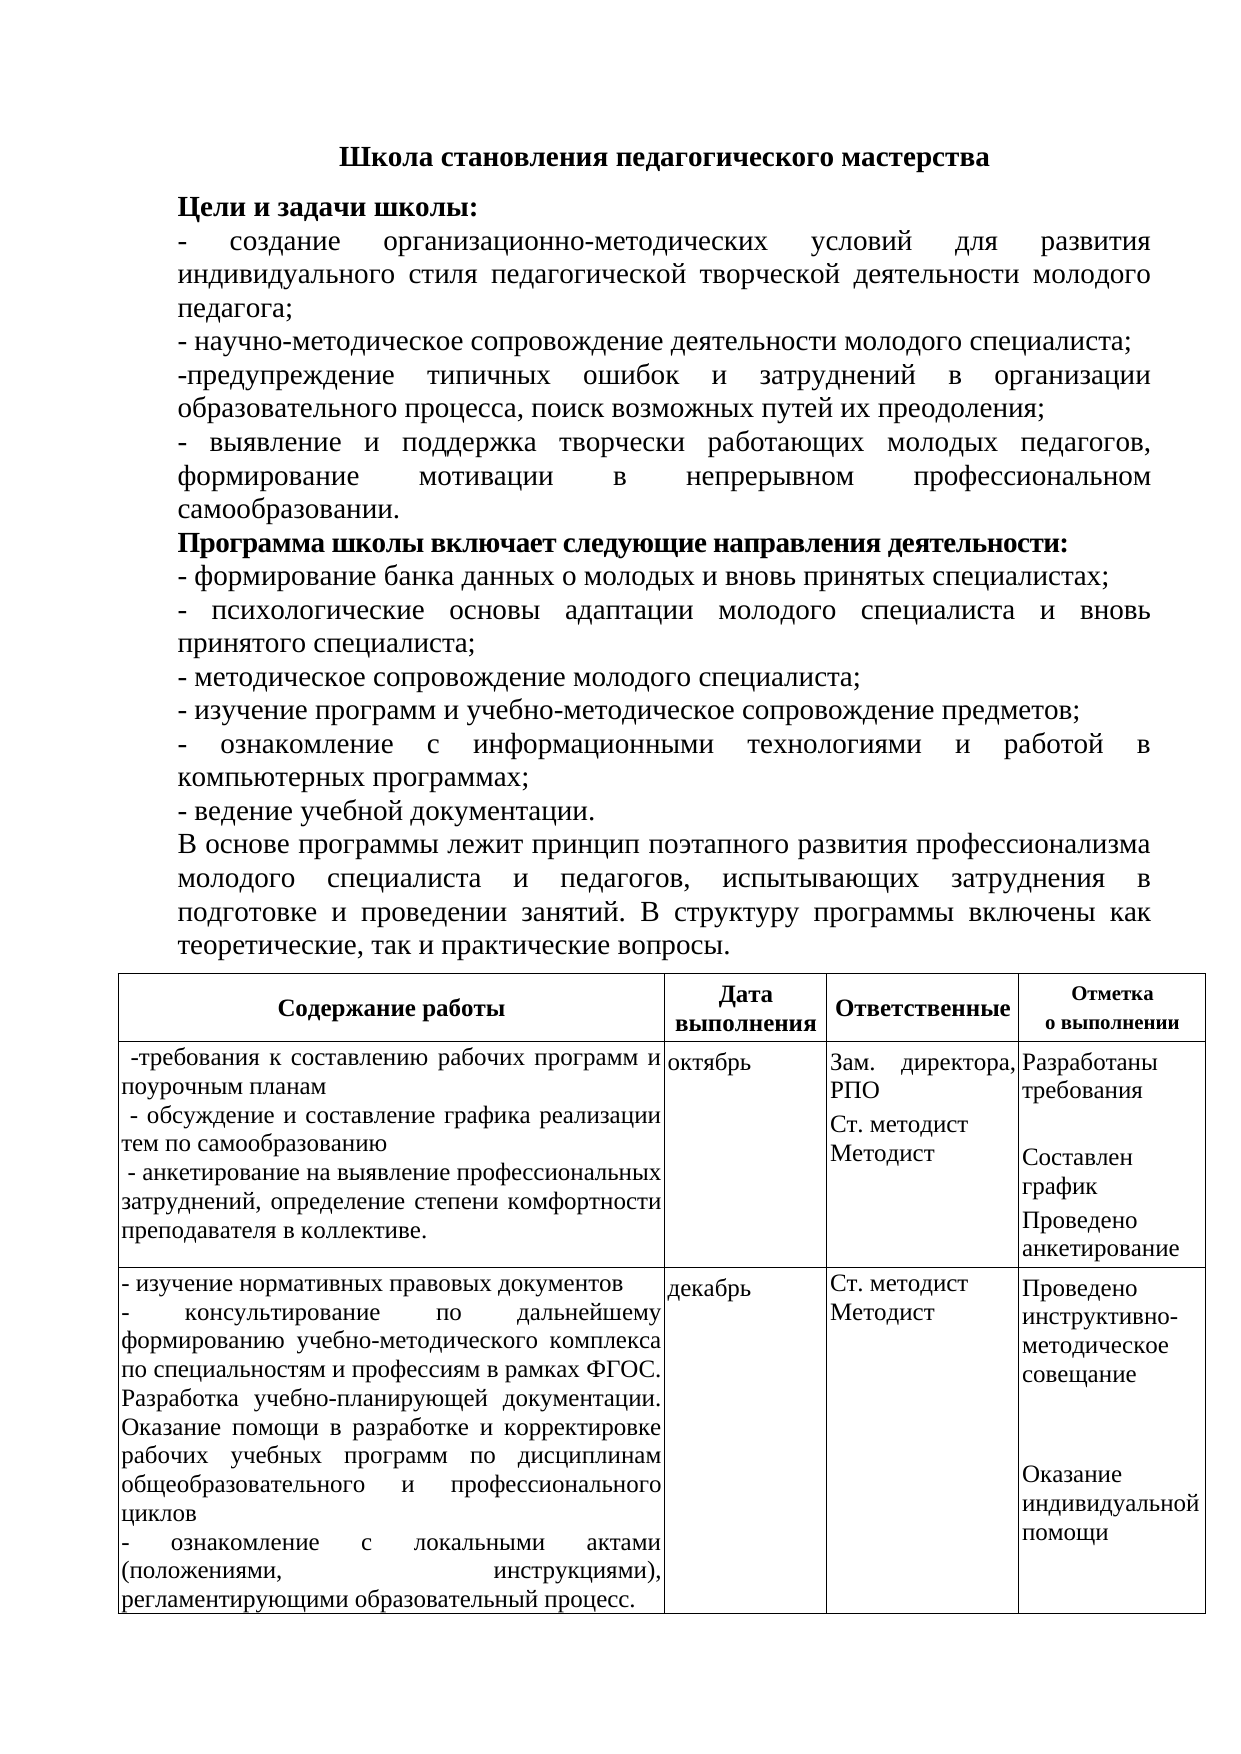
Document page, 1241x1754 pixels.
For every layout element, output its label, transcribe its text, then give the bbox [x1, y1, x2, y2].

table_cell Ст. методист Методист [827, 1268, 1018, 1613]
text - психологические основы адаптации молодого специалиста и вновь принятого специалиста; [177, 592, 1152, 659]
text - изучение программ и учебно-методическое сопровождение предметов; [177, 692, 1152, 726]
table_cell Проведено инструктивно-методическое совещание Оказание индивидуальной помощи [1019, 1268, 1205, 1613]
table_cell октябрь [665, 1042, 826, 1267]
table_header Содержание работы [119, 974, 664, 1041]
text - формирование банка данных о молодых и вновь принятых специалистах; [177, 558, 1152, 592]
subtitle Школа становления педагогического мастерства [177, 139, 1152, 172]
table_header Отметка о выполнении [1019, 974, 1205, 1041]
text - методическое сопровождение молодого специалиста; [177, 659, 1152, 692]
table_cell Разработаны требования Составлен график Проведено анкетирование [1019, 1042, 1205, 1267]
text - выявление и поддержка творчески работающих молодых педагогов, формирование мотивации в непрерывном профессиональном самообразовании. [177, 424, 1152, 525]
table_cell декабрь [665, 1268, 826, 1613]
text - создание организационно-методических условий для развития индивидуального стиля педагогической творческой деятельности молодого педагога; [177, 223, 1152, 323]
text Программа школы включает следующие направления деятельности: [177, 525, 1152, 558]
table_header Дата выполнения [665, 974, 826, 1041]
text - научно-методическое сопровождение деятельности молодого специалиста; [177, 323, 1152, 357]
text - ознакомление с информационными технологиями и работой в компьютерных программах; [177, 726, 1152, 793]
table_cell Зам. директора, РПО Ст. методист Методист [827, 1042, 1018, 1267]
text Цели и задачи школы: [177, 189, 1152, 223]
table_cell - изучение нормативных правовых документов - консультирование по дальнейшему формированию учебно-методического комплекса по специальностям и профессиям в рамках ФГОС. Разработка учебно-планирующей документации. Оказание помощи в разработке и корректировке рабочих учебных программ по дисциплинам общеобразовательного и профессионального циклов - ознакомление с локальными актами (положениями, инструкциями), регламентирующими образовательный процесс. [119, 1268, 664, 1613]
text - ведение учебной документации. [177, 793, 1152, 827]
text -предупреждение типичных ошибок и затруднений в организации образовательного процесса, поиск возможных путей их преодоления; [177, 357, 1152, 424]
table_cell -требования к составлению рабочих программ и поурочным планам - обсуждение и составление графика реализации тем по самообразованию - анкетирование на выявление профессиональных затруднений, определение степени комфортности преподавателя в коллективе. [119, 1042, 664, 1267]
table_header Ответственные [827, 974, 1018, 1041]
text В основе программы лежит принцип поэтапного развития профессионализма молодого специалиста и педагогов, испытывающих затруднения в подготовке и проведении занятий. В структуру программы включены как теоретические, так и практические вопросы. [177, 827, 1152, 961]
